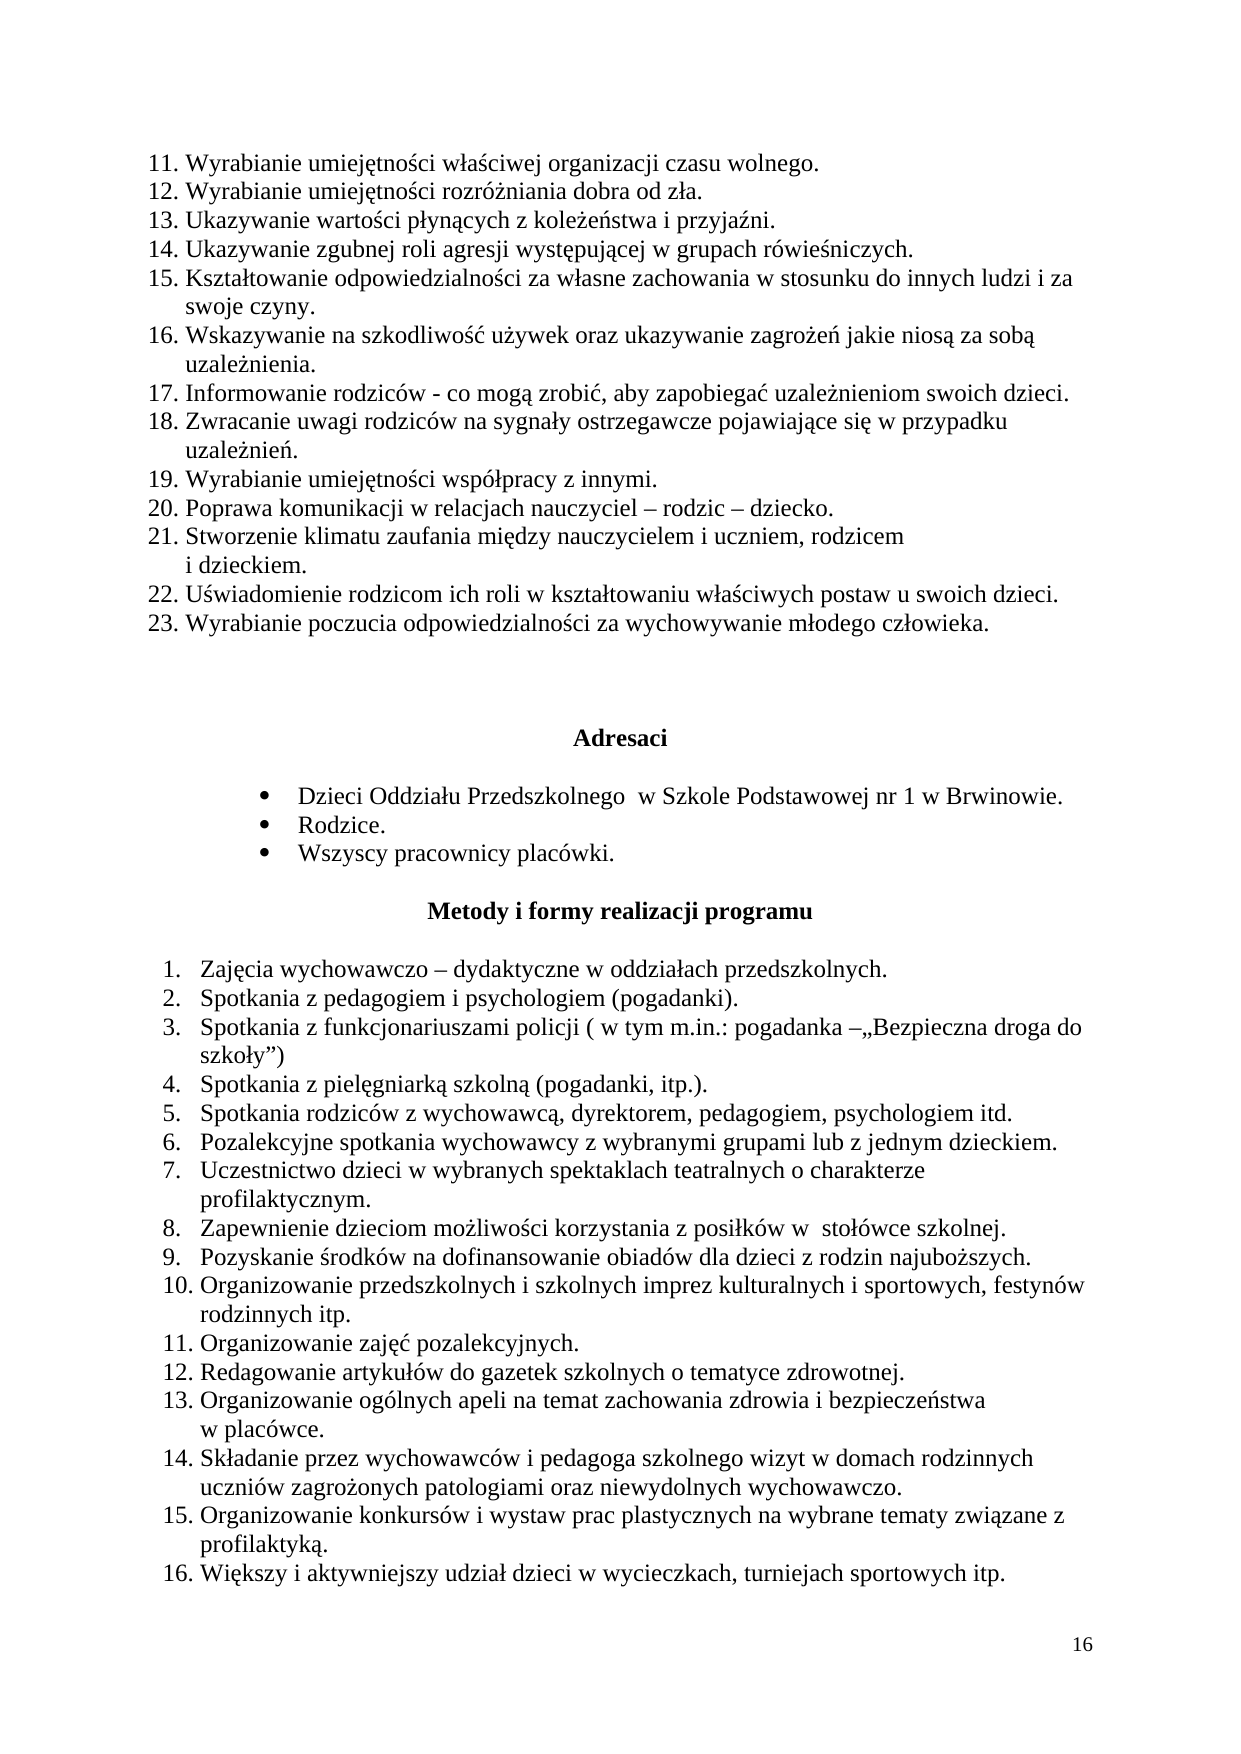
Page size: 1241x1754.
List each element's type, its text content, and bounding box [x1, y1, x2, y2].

list Organizowanie przedszkolnych i szkolnych imprez kulturalnych i sportowych, festynów rodzinnych itp. [162, 1271, 1093, 1328]
text Metody i formy realizacji programu [148, 896, 1093, 925]
list Rodzice. [260, 810, 1093, 838]
list Spotkania z pielęgniarką szkolną (pogadanki, itp.). [162, 1069, 1093, 1098]
list Spotkania z pedagogiem i psychologiem (pogadanki). [162, 983, 1093, 1012]
list Ukazywanie wartości płynących z koleżeństwa i przyjaźni. [148, 205, 1093, 234]
list Wszyscy pracownicy placówki. [260, 838, 1093, 867]
list Stworzenie klimatu zaufania między nauczycielem i uczniem, rodzicem [148, 521, 1093, 550]
list Informowanie rodziców - co mogą zrobić, aby zapobiegać uzależnieniom swoich dzieci. [148, 378, 1093, 406]
list Wyrabianie umiejętności rozróżniania dobra od zła. [148, 176, 1093, 205]
list Poprawa komunikacji w relacjach nauczyciel – rodzic – dziecko. [148, 493, 1093, 521]
list Uczestnictwo dzieci w wybranych spektaklach teatralnych o charakterze profilaktycznym. [162, 1156, 1093, 1213]
list Zajęcia wychowawczo – dydaktyczne w oddziałach przedszkolnych. [162, 954, 1093, 983]
list Spotkania rodziców z wychowawcą, dyrektorem, pedagogiem, psychologiem itd. [162, 1098, 1093, 1127]
list Wyrabianie umiejętności właściwej organizacji czasu wolnego. [148, 148, 1093, 176]
list Zwracanie uwagi rodziców na sygnały ostrzegawcze pojawiające się w przypadku uzależnień. [148, 406, 1093, 464]
list Spotkania z funkcjonariuszami policji ( w tym m.in.: pogadanka –„Bezpieczna droga do szkoły”) [162, 1012, 1093, 1069]
list Zapewnienie dzieciom możliwości korzystania z posiłków w stołówce szkolnej. [162, 1213, 1093, 1242]
list Pozalekcyjne spotkania wychowawcy z wybranymi grupami lub z jednym dzieckiem. [162, 1127, 1093, 1156]
list Składanie przez wychowawców i pedagoga szkolnego wizyt w domach rodzinnych uczniów zagrożonych patologiami oraz niewydolnych wychowawczo. [162, 1443, 1093, 1501]
list Wyrabianie umiejętności współpracy z innymi. [148, 464, 1093, 493]
list Dzieci Oddziału Przedszkolnego w Szkole Podstawowej nr 1 w Brwinowie. [260, 781, 1093, 810]
text i dzieckiem. [148, 550, 1093, 579]
list Organizowanie zajęć pozalekcyjnych. [162, 1328, 1093, 1357]
list Wyrabianie poczucia odpowiedzialności za wychowywanie młodego człowieka. [148, 608, 1093, 636]
list Większy i aktywniejszy udział dzieci w wycieczkach, turniejach sportowych itp. [162, 1558, 1093, 1587]
text Adresaci [148, 723, 1093, 752]
list Kształtowanie odpowiedzialności za własne zachowania w stosunku do innych ludzi i za swoje czyny. [148, 263, 1093, 320]
list Organizowanie ogólnych apeli na temat zachowania zdrowia i bezpieczeństwa w placówce. [162, 1386, 1093, 1443]
list Redagowanie artykułów do gazetek szkolnych o tematyce zdrowotnej. [162, 1357, 1093, 1386]
list Pozyskanie środków na dofinansowanie obiadów dla dzieci z rodzin najuboższych. [162, 1242, 1093, 1271]
list Wskazywanie na szkodliwość używek oraz ukazywanie zagrożeń jakie niosą za sobą uzależnienia. [148, 320, 1093, 378]
list Organizowanie konkursów i wystaw prac plastycznych na wybrane tematy związane z profilaktyką. [162, 1501, 1093, 1558]
list Ukazywanie zgubnej roli agresji występującej w grupach rówieśniczych. [148, 234, 1093, 263]
list Uświadomienie rodzicom ich roli w kształtowaniu właściwych postaw u swoich dzieci. [148, 579, 1093, 608]
